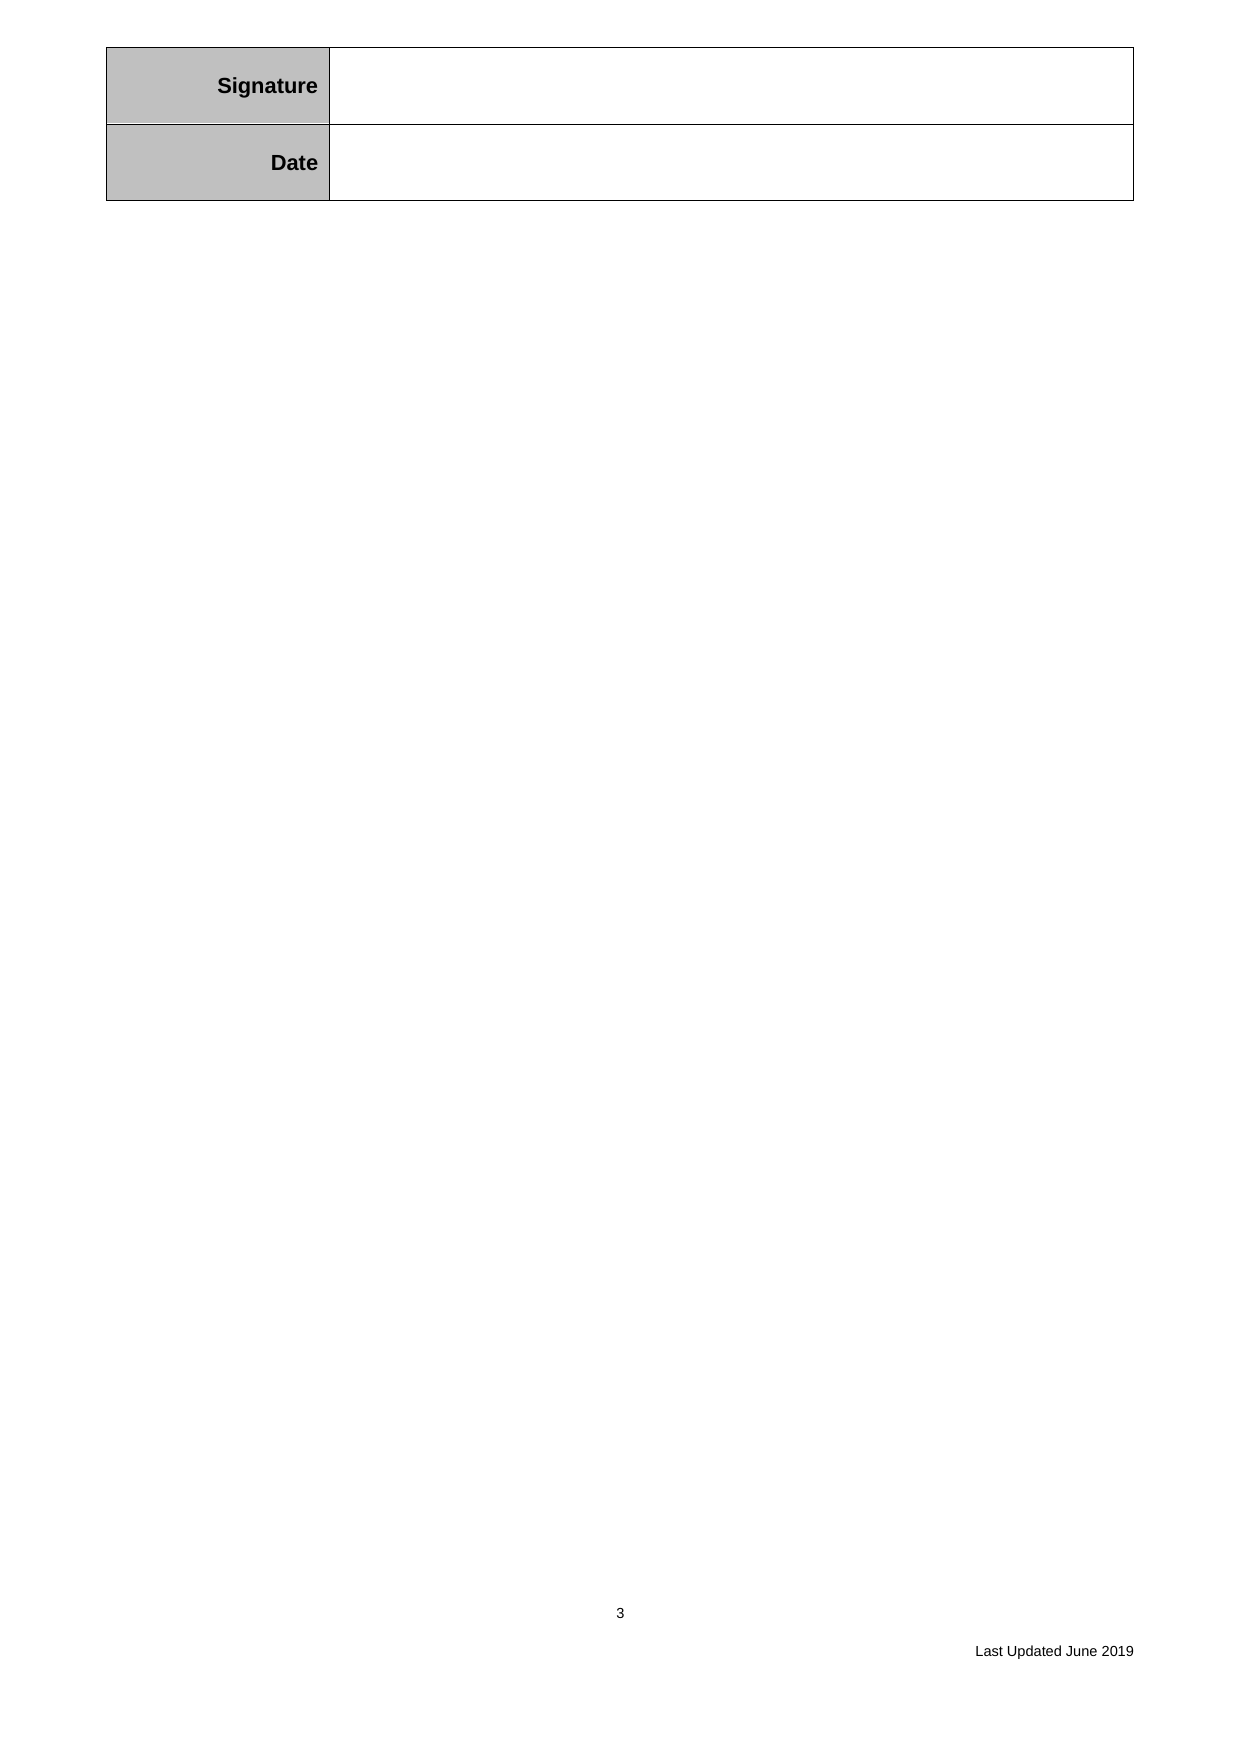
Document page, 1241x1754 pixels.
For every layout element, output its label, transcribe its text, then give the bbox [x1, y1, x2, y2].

table_cell [330, 125, 1133, 200]
table_cell Signature [107, 48, 329, 123]
table_cell Date [107, 125, 329, 200]
table_cell [330, 48, 1133, 123]
